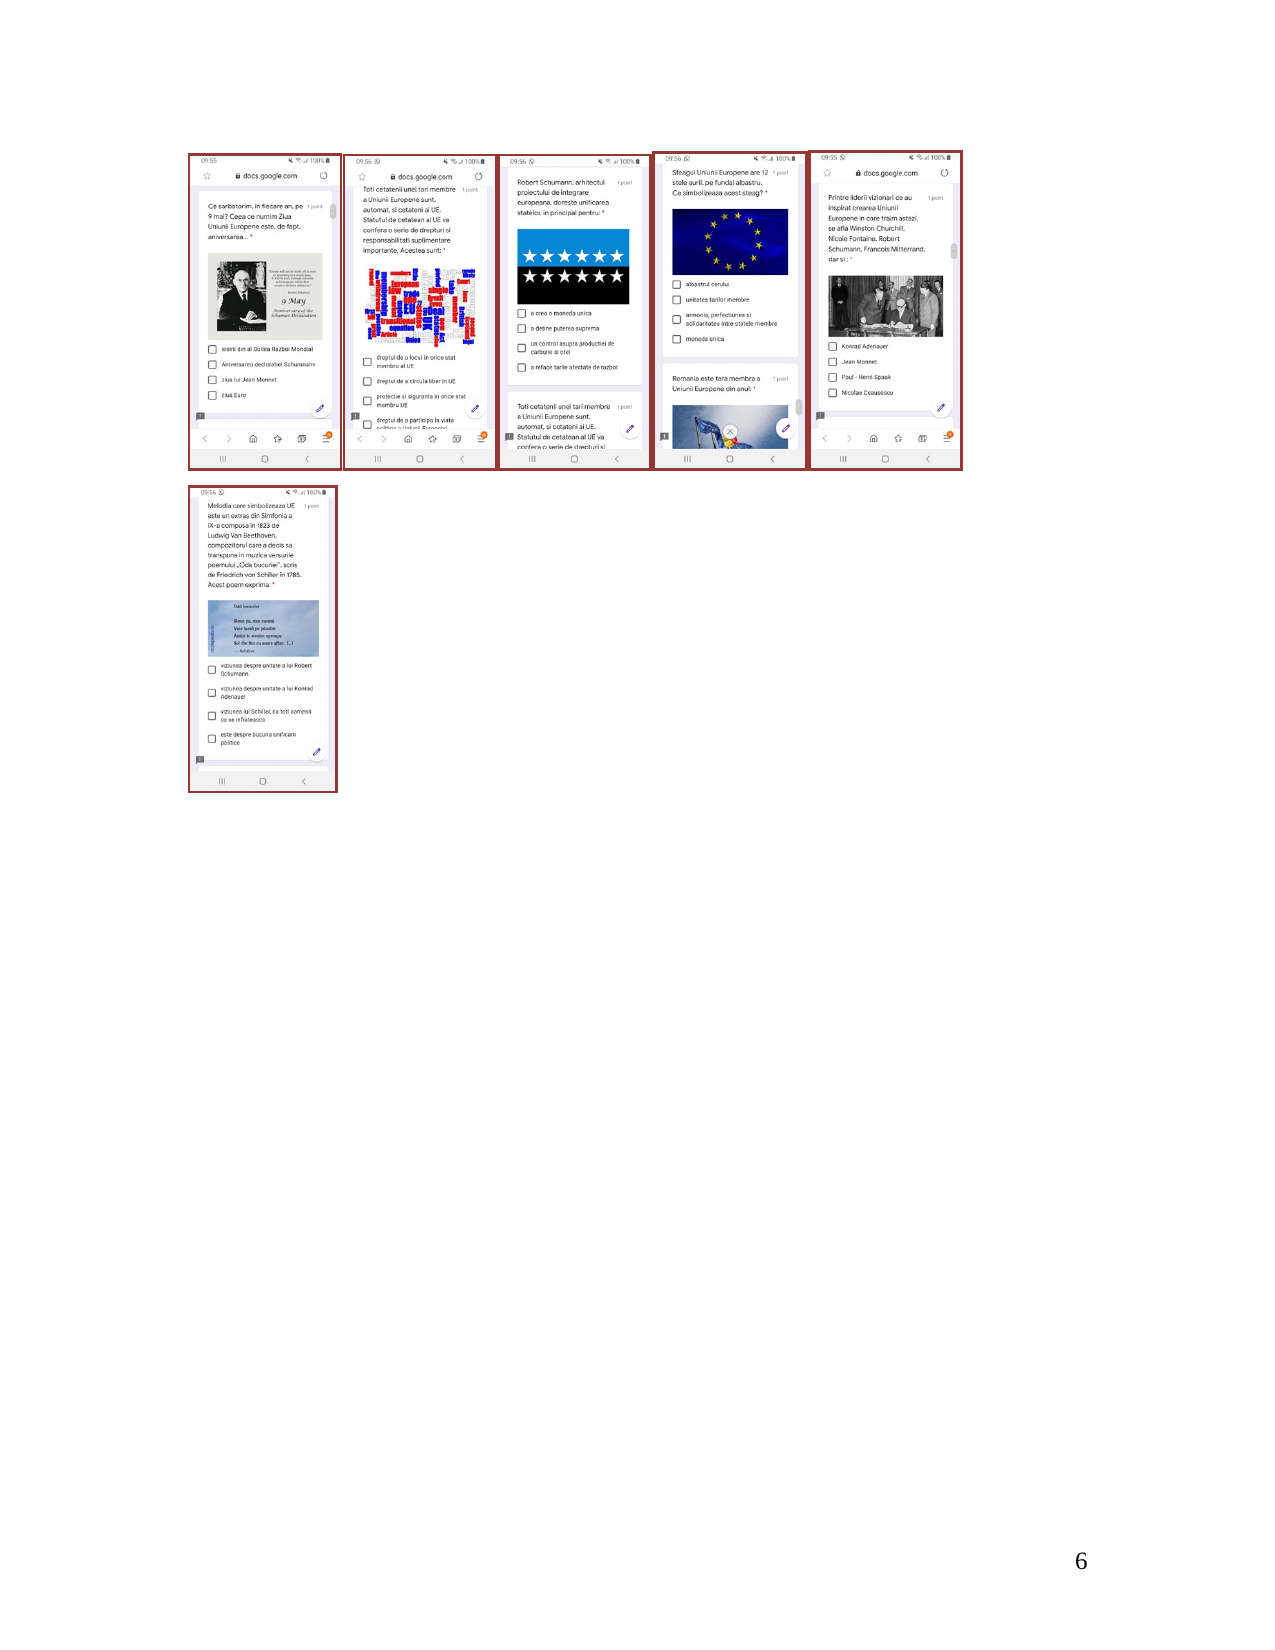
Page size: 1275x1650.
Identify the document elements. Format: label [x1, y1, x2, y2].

picture [190, 488, 335, 791]
picture [345, 156, 495, 468]
picture [190, 156, 340, 468]
picture [655, 154, 805, 468]
picture [811, 153, 960, 468]
picture [500, 156, 649, 468]
